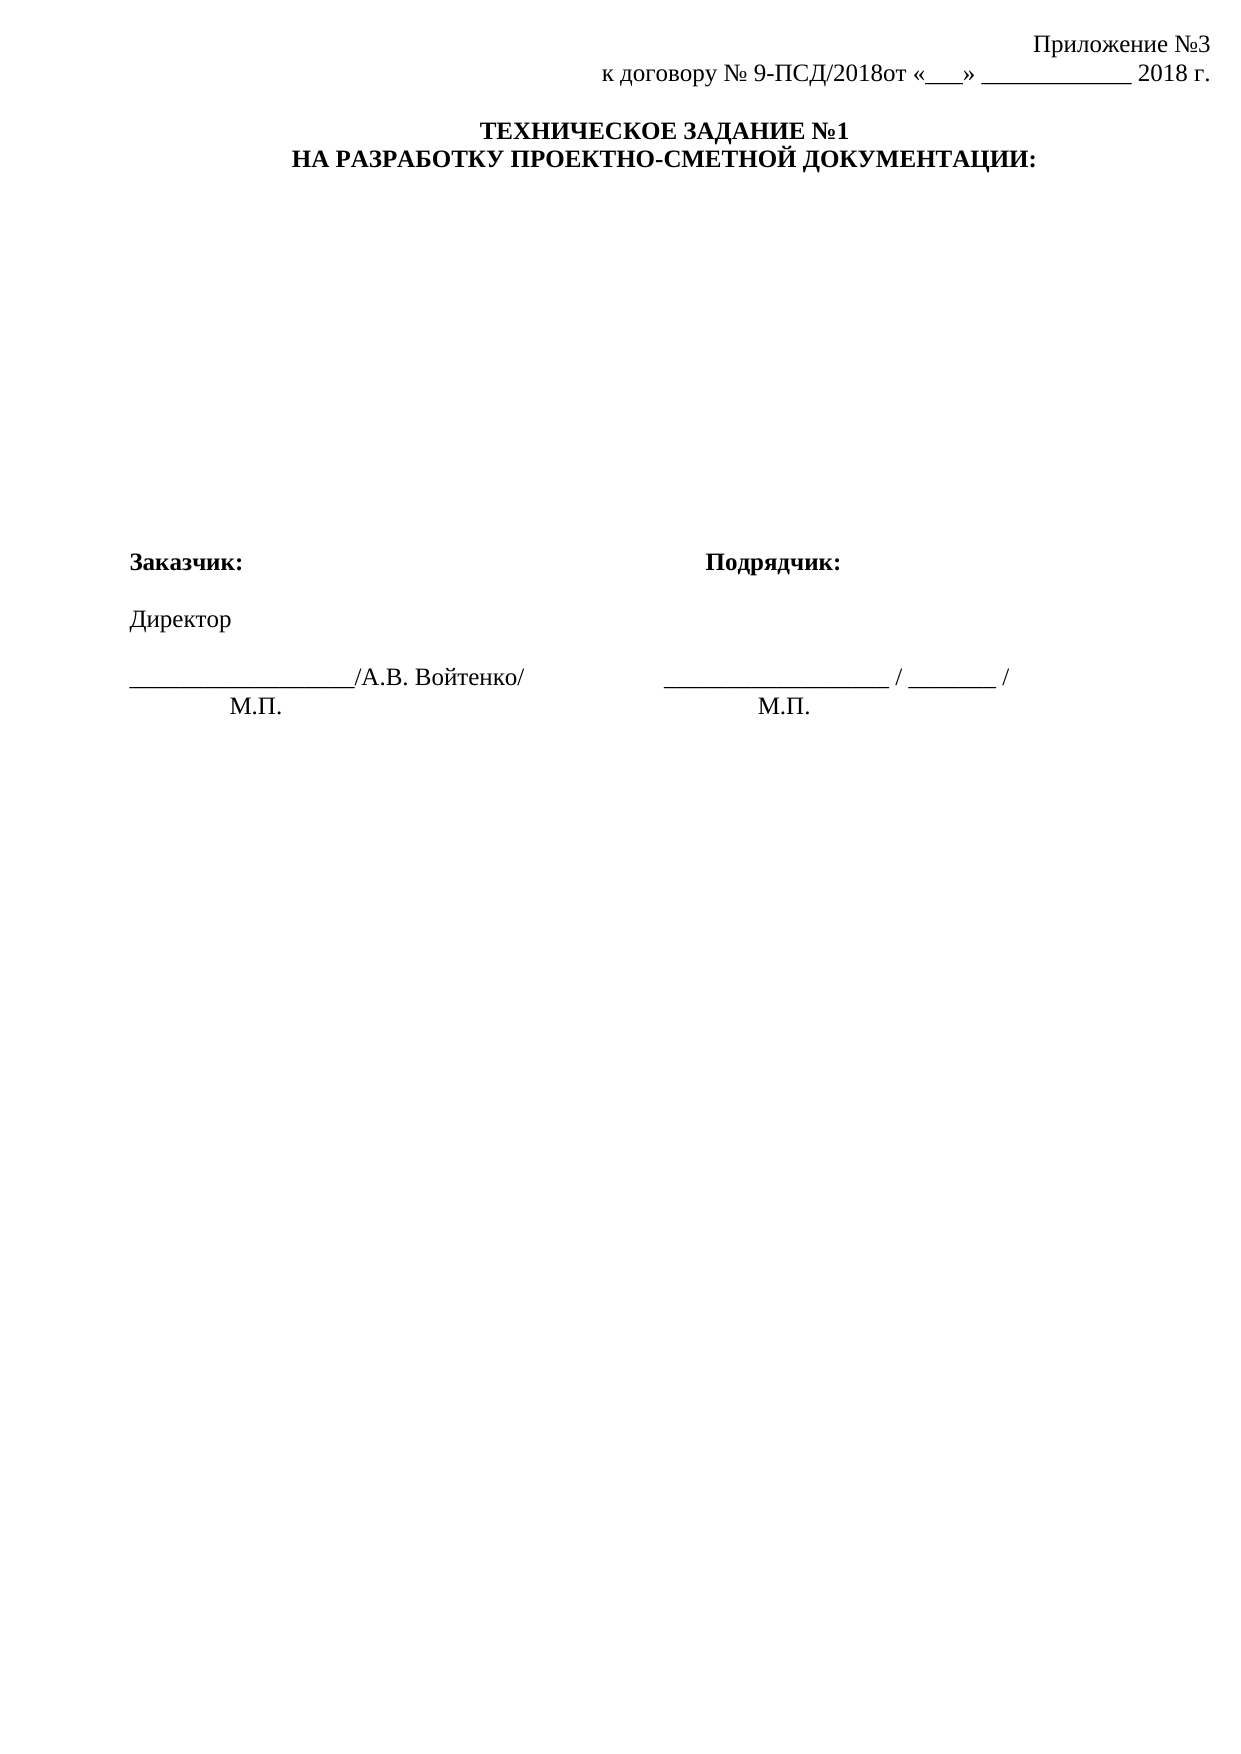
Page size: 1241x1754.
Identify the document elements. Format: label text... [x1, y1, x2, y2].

table_cell __________________ / _______ / М.П. [620, 605, 1137, 719]
text к договору № 9-ПСД/2018от «___» ____________ 2018 г. [118, 58, 1211, 87]
table_header Подрядчик: [620, 173, 1137, 604]
table_cell Директор __________________/А.В. Войтенко/ М.П. [118, 605, 620, 719]
text НА РАЗРАБОТКУ ПРОЕКТНО-СМЕТНОЙ ДОКУМЕНТАЦИИ: [118, 144, 1211, 173]
text ТЕХНИЧЕСКОЕ ЗАДАНИЕ №1 [118, 116, 1211, 144]
table_header Заказчик: [118, 173, 620, 604]
text Приложение №3 [118, 29, 1211, 58]
